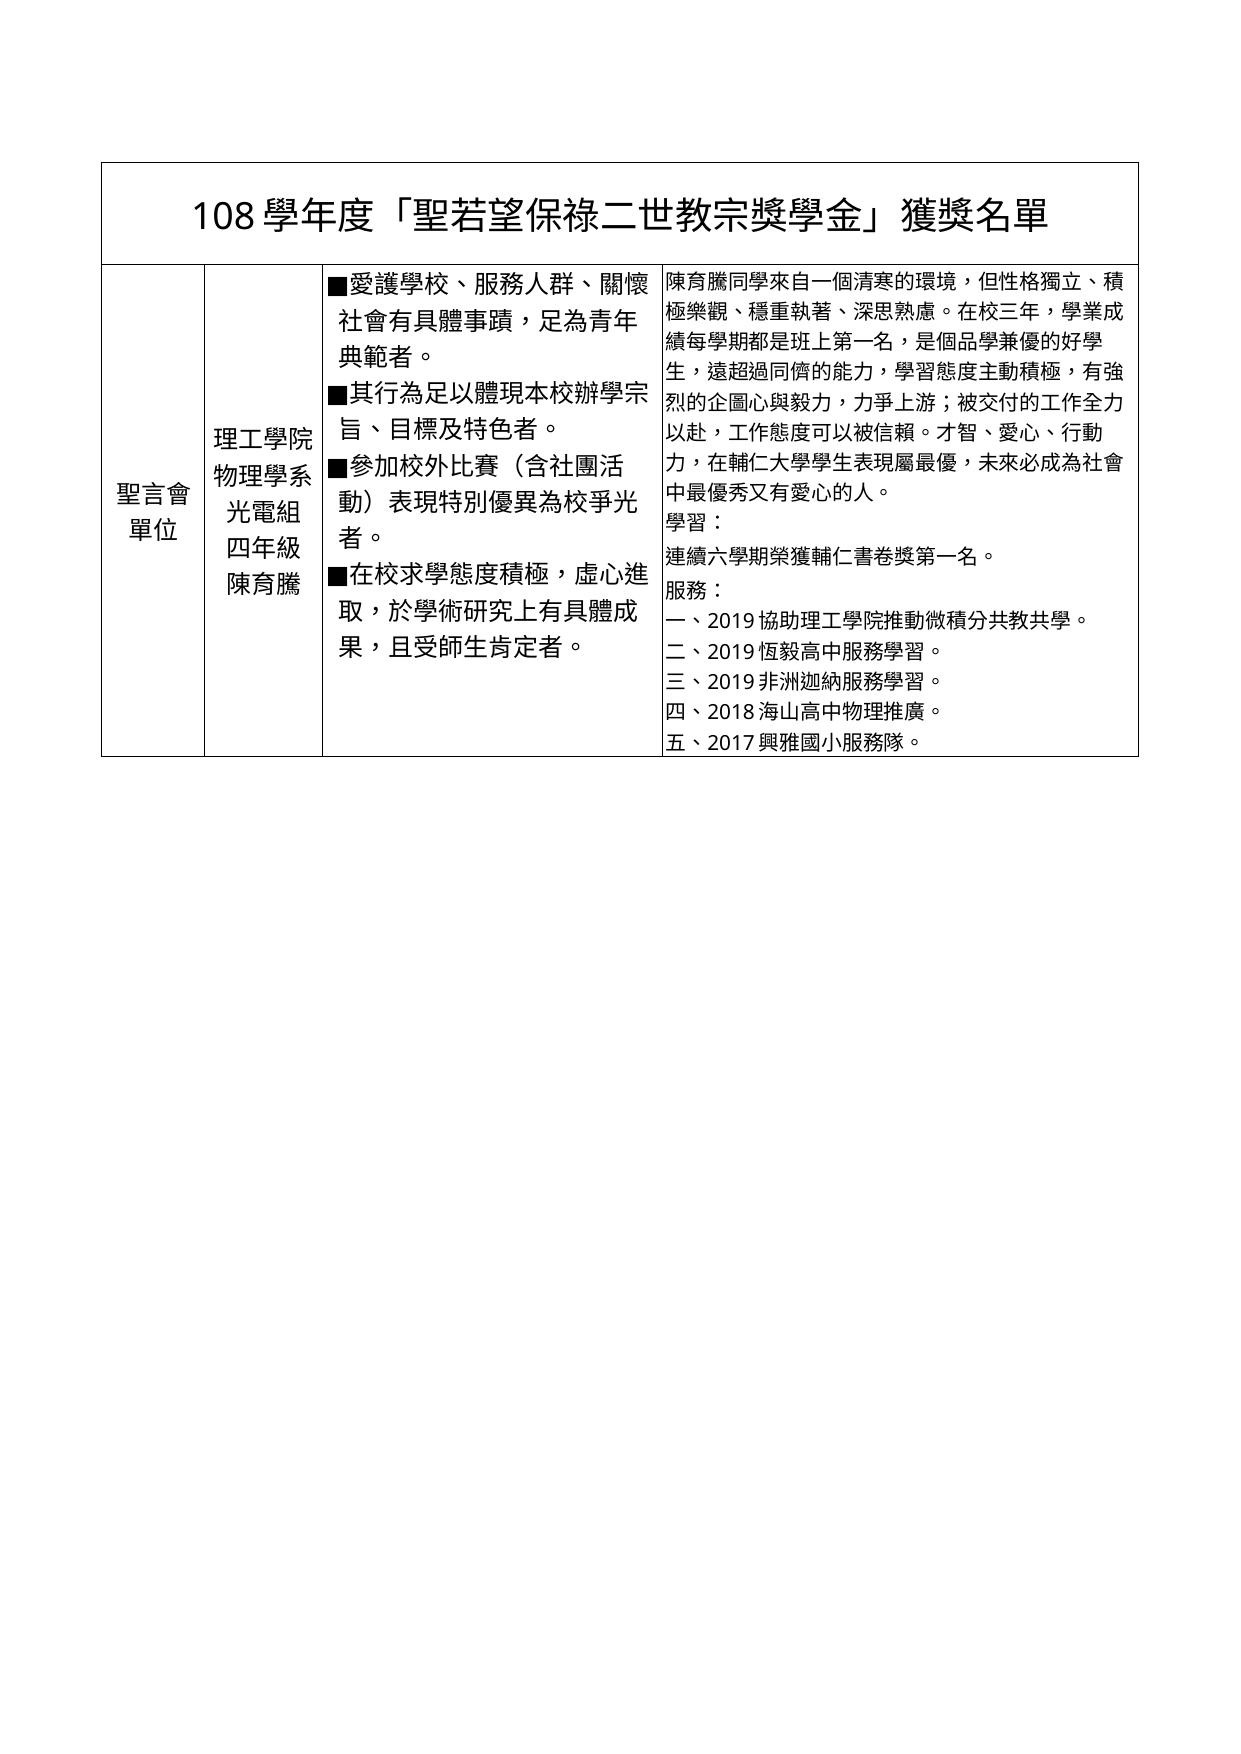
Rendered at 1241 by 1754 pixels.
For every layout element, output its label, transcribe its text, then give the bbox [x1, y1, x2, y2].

table_cell 理工學院物理學系光電組 四年級 陳育騰 [205, 265, 322, 756]
table_cell 聖言會 單位 [102, 265, 204, 756]
table_cell 陳育騰同學來自一個清寒的環境，但性格獨立、積極樂觀、穩重執著、深思熟慮。在校三年，學業成績每學期都是班上第一名，是個品學兼優的好學生，遠超過同儕的能力，學習態度主動積極，有強烈的企圖心與毅力，力爭上游；被交付的工作全力以赴，工作態度可以被信賴。才智、愛心、行動力，在輔仁大學學生表現屬最優，未來必成為社會中最優秀又有愛心的人。 學習： 連續六學期榮獲輔仁書卷獎第一名。 服務： 一、2019協助理工學院推動微積分共教共學。 二、2019恆毅高中服務學習。 三、2019非洲迦納服務學習。 四、2018海山高中物理推廣。 五、2017興雅國小服務隊。 [663, 265, 1138, 756]
table_header 108學年度「聖若望保祿二世教宗獎學金」獲獎名單 [102, 163, 1138, 264]
table_cell ■愛護學校、服務人群、關懷 社會有具體事蹟，足為青年 典範者。 ■其行為足以體現本校辦學宗 旨、目標及特色者。 ■參加校外比賽（含社團活 動）表現特別優異為校爭光 者。 ■在校求學態度積極，虛心進 取，於學術研究上有具體成 果，且受師生肯定者。 [323, 265, 662, 756]
